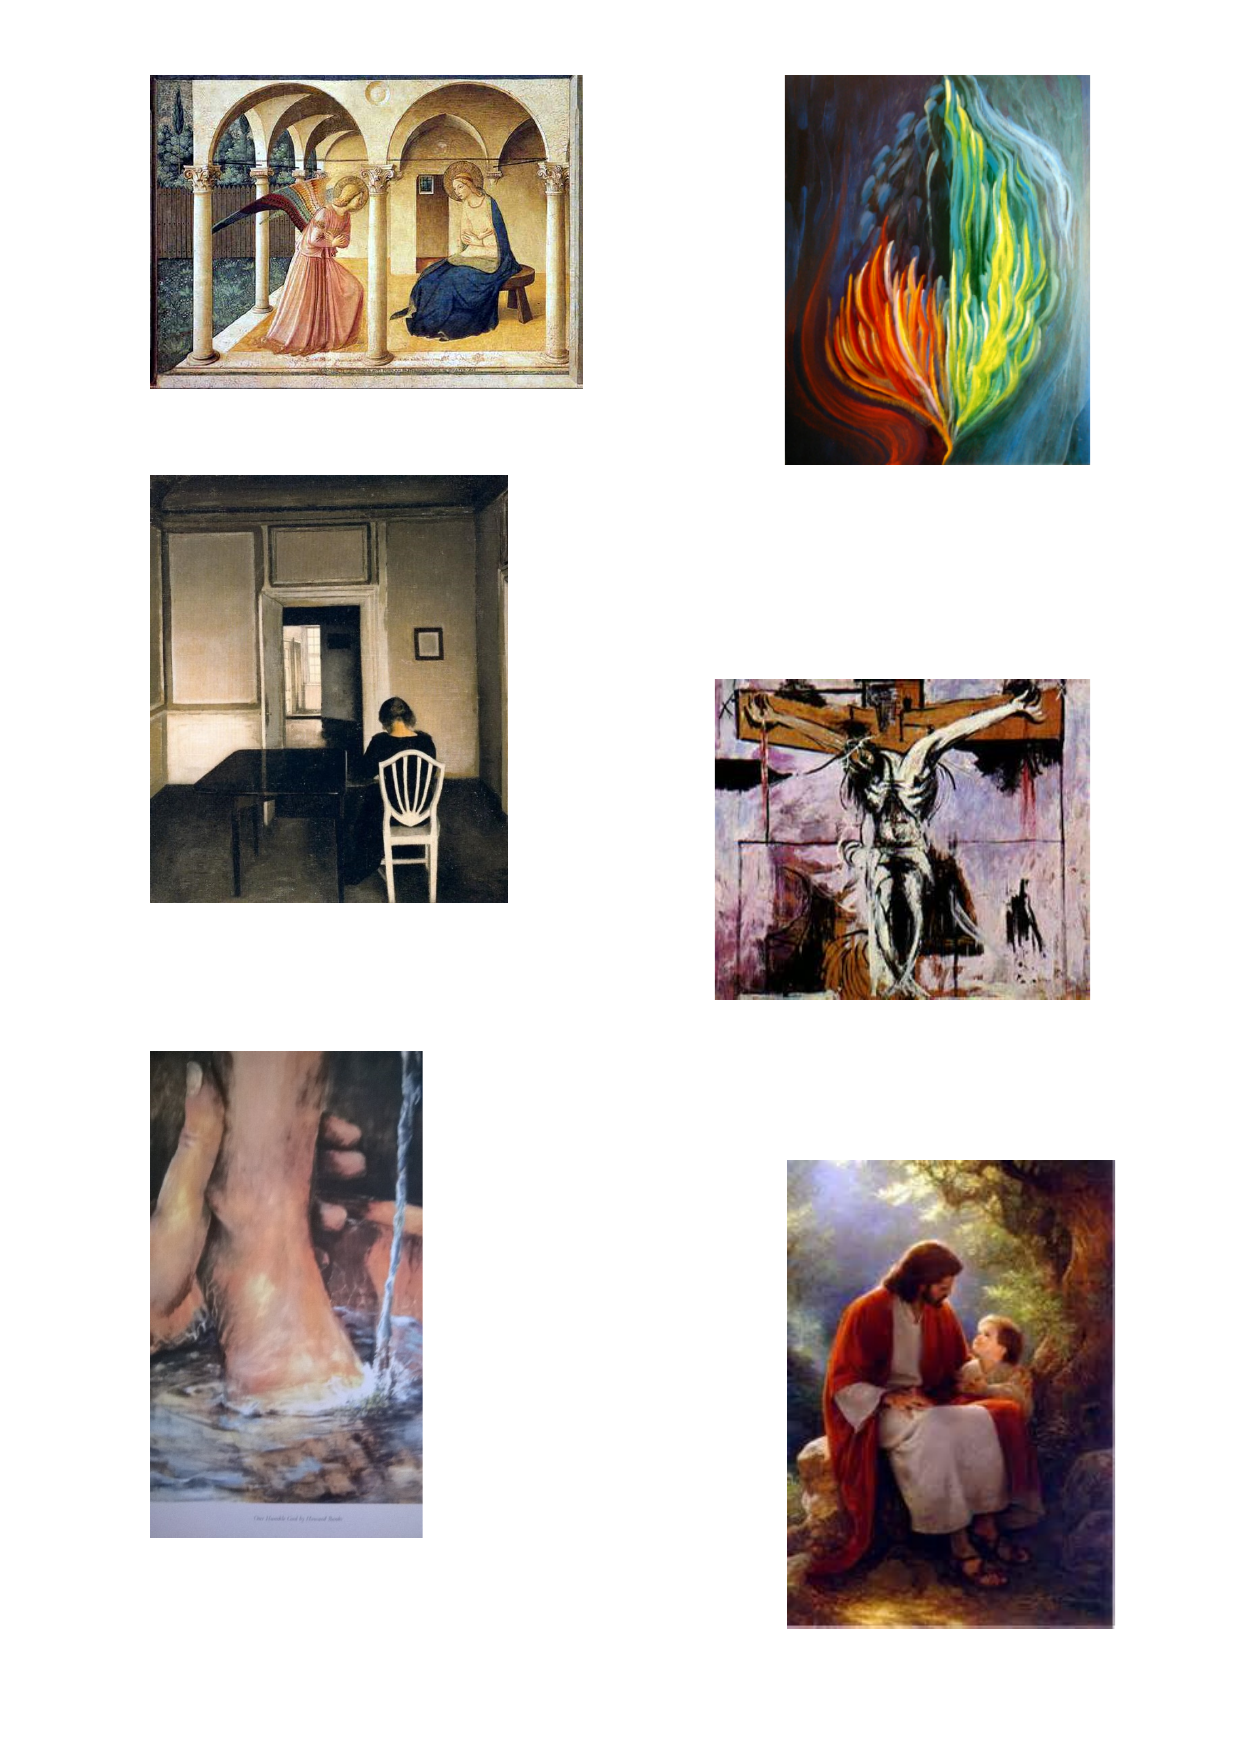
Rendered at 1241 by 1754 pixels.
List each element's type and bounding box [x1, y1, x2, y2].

picture [150, 75, 583, 389]
picture [150, 475, 508, 903]
picture [787, 1160, 1116, 1629]
picture [784, 75, 1091, 465]
picture [714, 679, 1091, 1000]
picture [150, 1051, 423, 1538]
